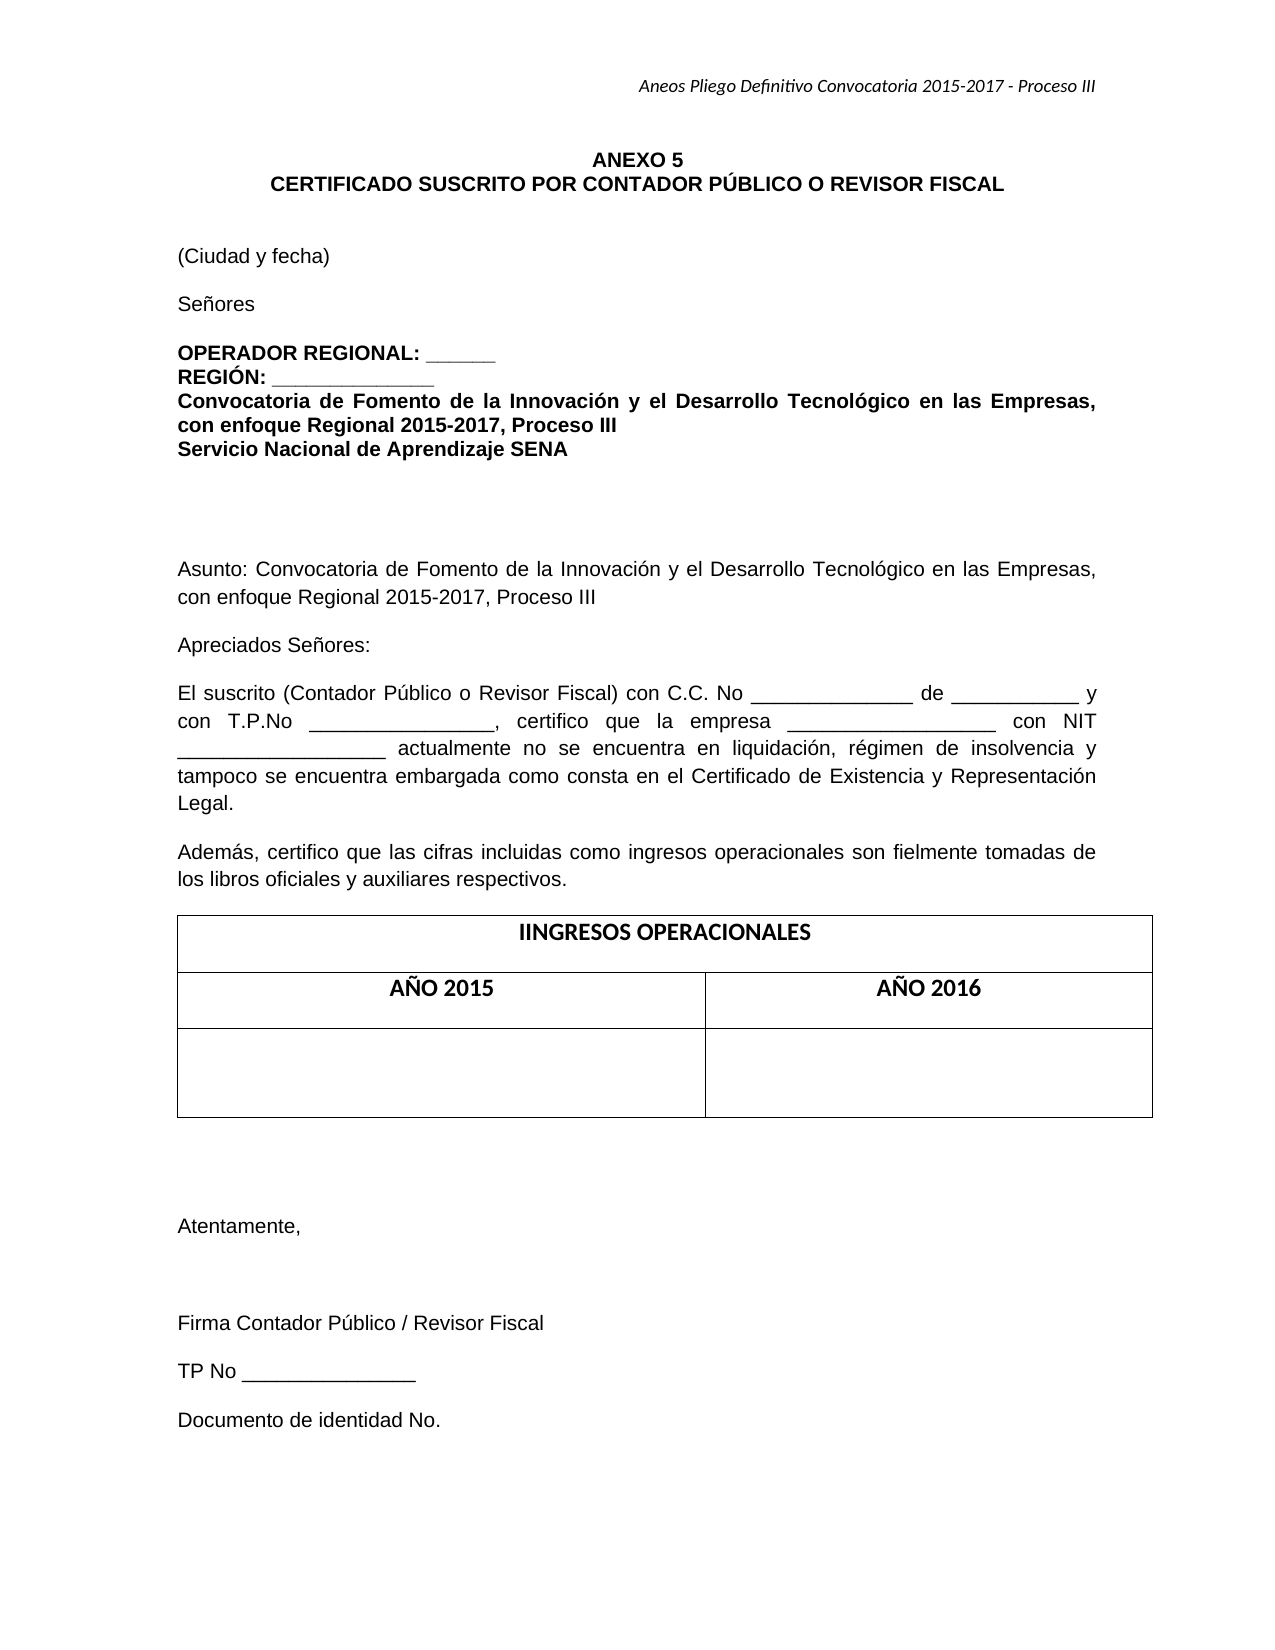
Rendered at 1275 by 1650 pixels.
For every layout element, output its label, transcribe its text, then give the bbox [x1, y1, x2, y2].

text Firma Contador Público / Revisor Fiscal [177, 1311, 1098, 1335]
text TP No _______________ [177, 1359, 1098, 1383]
table_header IINGRESOS OPERACIONALES [178, 916, 1152, 972]
text Además, certifico que las cifras incluidas como ingresos operacionales son fielmente tomadas de los libros oficiales y auxiliares respectivos. [177, 839, 1098, 891]
text El suscrito (Contador Público o Revisor Fiscal) con C.C. No ______________ de ___________ y con T.P.No ________________, certifico que la empresa __________________ con NIT __________________ actualmente no se encuentra en liquidación, régimen de insolvencia y tampoco se encuentra embargada como consta en el Certificado de Existencia y Representación Legal. [177, 681, 1098, 815]
text CERTIFICADO SUSCRITO POR CONTADOR PÚBLICO O REVISOR FISCAL [177, 172, 1098, 196]
text Servicio Nacional de Aprendizaje SENA [177, 436, 1098, 460]
text Convocatoria de Fomento de la Innovación y el Desarrollo Tecnológico en las Empresas, con enfoque Regional 2015-2017, Proceso III [177, 388, 1098, 436]
text REGIÓN: ______________ [177, 364, 1098, 388]
text OPERADOR REGIONAL: ______ [177, 341, 1098, 364]
text Atentamente, [177, 1214, 1098, 1238]
table_cell [706, 1029, 1152, 1117]
text Documento de identidad No. [177, 1408, 1098, 1432]
text (Ciudad y fecha) [177, 244, 1098, 268]
text Asunto: Convocatoria de Fomento de la Innovación y el Desarrollo Tecnológico en las Empresas, con enfoque Regional 2015-2017, Proceso III [177, 557, 1098, 608]
table_cell AÑO 2015 [178, 973, 705, 1028]
text Apreciados Señores: [177, 633, 1098, 657]
text ANEXO 5 [177, 148, 1098, 172]
text Señores [177, 292, 1098, 316]
table_cell AÑO 2016 [706, 973, 1152, 1028]
table_cell [178, 1029, 705, 1117]
